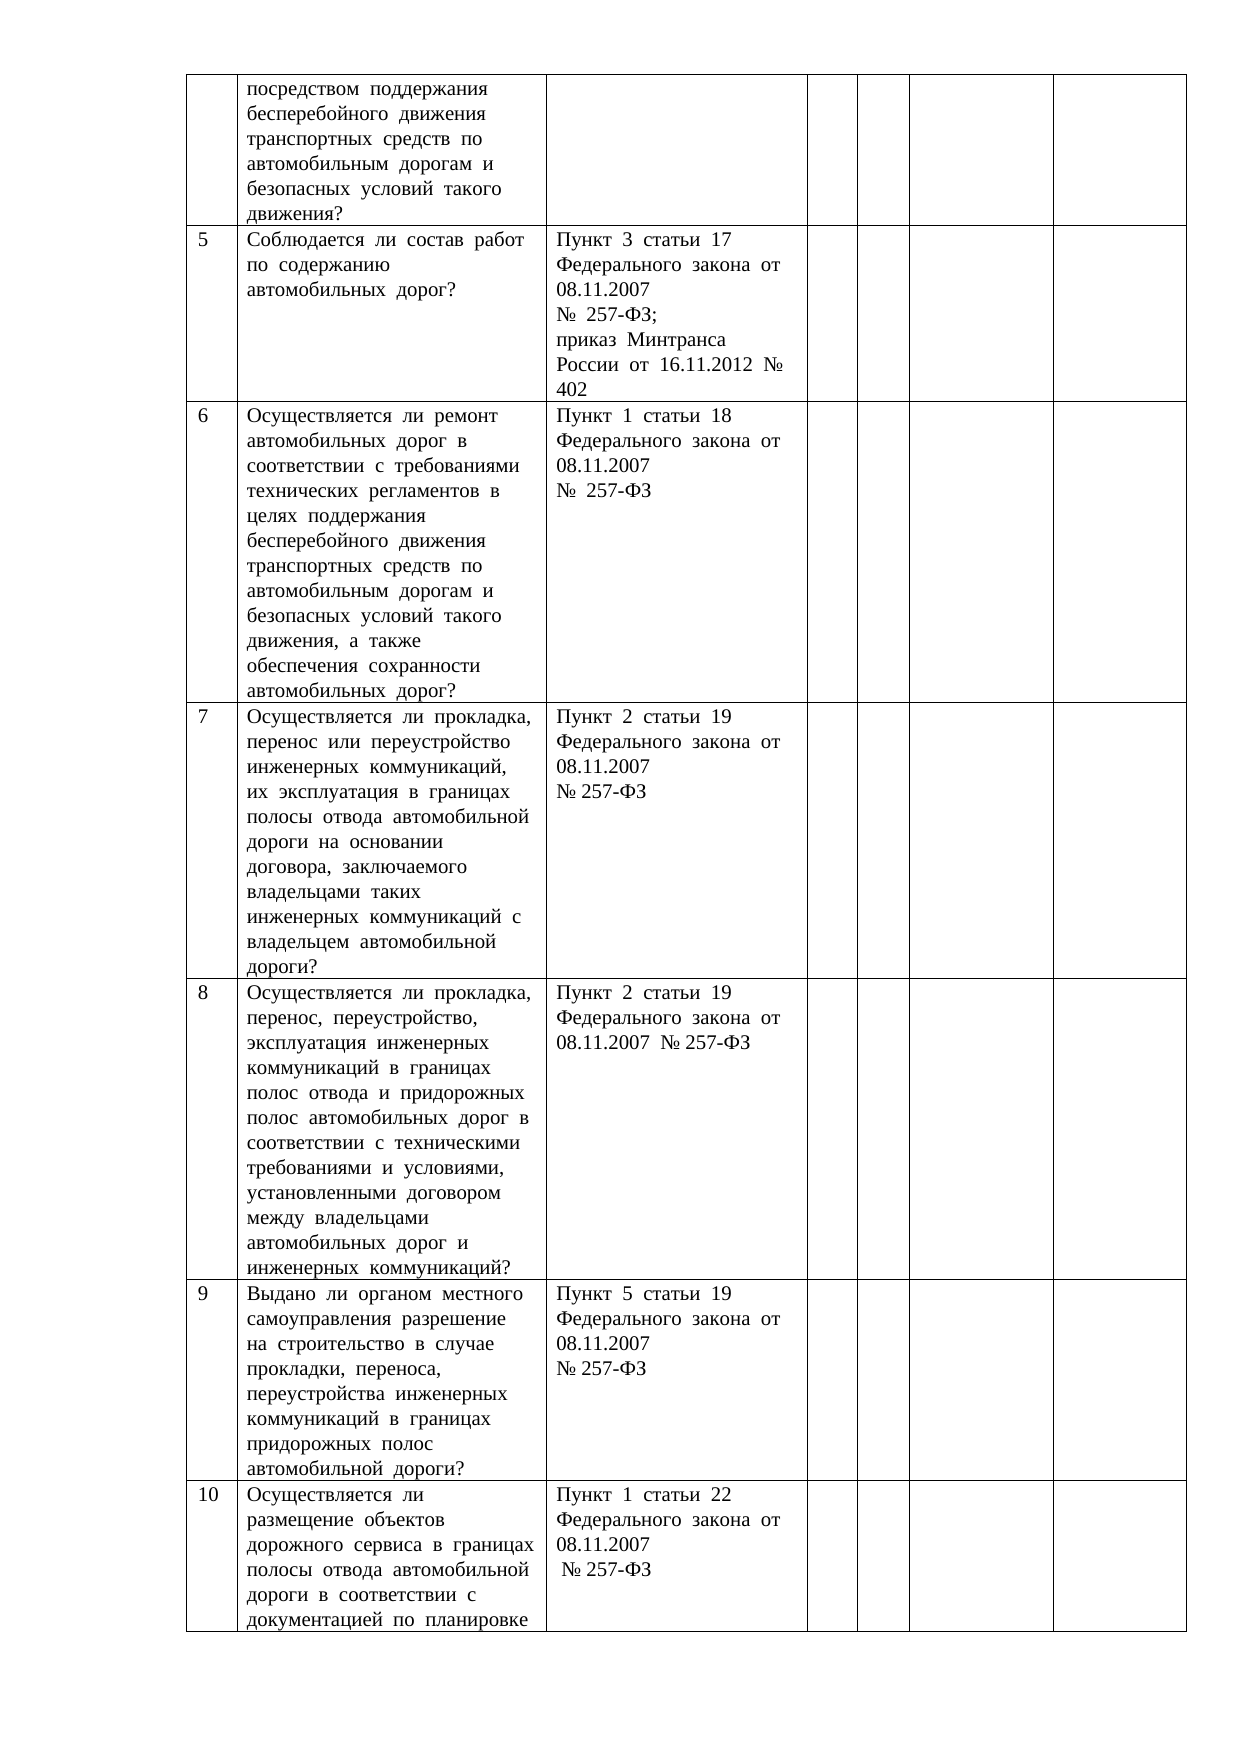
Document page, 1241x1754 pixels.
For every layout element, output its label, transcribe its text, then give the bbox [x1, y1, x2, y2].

table_cell [910, 75, 1053, 225]
table_cell [858, 1280, 909, 1480]
table_cell [1054, 75, 1186, 225]
table_cell [858, 979, 909, 1279]
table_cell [238, 1481, 546, 1631]
table_cell 10 [187, 1481, 237, 1631]
table_cell [808, 75, 857, 225]
table_cell [858, 226, 909, 401]
table_cell [1054, 1481, 1186, 1631]
table_cell [808, 1481, 857, 1631]
table_cell [858, 402, 909, 702]
table_cell [910, 1280, 1053, 1480]
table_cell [238, 75, 546, 225]
table_cell [858, 75, 909, 225]
table_cell Осуществляется ли прокладка, перенос, переустройство, эксплуатация инженерных коммуникаций в границах полос отвода и придорожных полос автомобильных дорог в соответствии с техническими требованиями и условиями, установленными договором между владельцами автомобильных дорог и инженерных коммуникаций? [238, 979, 546, 1279]
table_cell [1054, 1280, 1186, 1480]
table_cell [808, 979, 857, 1279]
table_cell [858, 703, 909, 978]
table_cell [910, 402, 1053, 702]
table_cell 5 [187, 226, 237, 401]
table_cell [910, 979, 1053, 1279]
table_cell Выдано ли органом местного самоуправления разрешение на строительство в случае прокладки, переноса, переустройства инженерных коммуникаций в границах придорожных полос автомобильной дороги? [238, 1280, 546, 1480]
table_cell [858, 1481, 909, 1631]
table_cell Пункт 2 статьи 19 Федерального закона от 08.11.2007 № 257-ФЗ [547, 703, 807, 978]
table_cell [547, 75, 807, 225]
table_cell [910, 703, 1053, 978]
table_cell Пункт 2 статьи 19 Федерального закона от 08.11.2007 № 257-ФЗ [547, 979, 807, 1279]
table_cell Осуществляется ли ремонт автомобильных дорог в соответствии с требованиями технических регламентов в целях поддержания бесперебойного движения транспортных средств по автомобильным дорогам и безопасных условий такого движения, а также обеспечения сохранности автомобильных дорог? [238, 402, 546, 702]
table_cell 8 [187, 979, 237, 1279]
table_cell [808, 402, 857, 702]
table_cell Пункт 5 статьи 19 Федерального закона от 08.11.2007 № 257-ФЗ [547, 1280, 807, 1480]
table_cell 4 [187, 75, 237, 225]
table_cell [808, 226, 857, 401]
table_cell 6 [187, 402, 237, 702]
table_cell [910, 226, 1053, 401]
table_cell [1054, 979, 1186, 1279]
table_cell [547, 1481, 807, 1631]
table_cell Соблюдается ли состав работ по содержанию автомобильных дорог? [238, 226, 546, 401]
table_cell [1054, 703, 1186, 978]
table_cell [808, 703, 857, 978]
table_cell [1054, 402, 1186, 702]
table_cell 7 [187, 703, 237, 978]
table_cell [910, 1481, 1053, 1631]
table_cell Пункт 1 статьи 18 Федерального закона от 08.11.2007 № 257-ФЗ [547, 402, 807, 702]
table_cell 9 [187, 1280, 237, 1480]
table_cell Пункт 3 статьи 17 Федерального закона от 08.11.2007 № 257-ФЗ; приказ Минтранса России от 16.11.2012 № 402 [547, 226, 807, 401]
table_cell [808, 1280, 857, 1480]
table_cell Осуществляется ли прокладка, перенос или переустройство инженерных коммуникаций, их эксплуатация в границах полосы отвода автомобильной дороги на основании договора, заключаемого владельцами таких инженерных коммуникаций с владельцем автомобильной дороги? [238, 703, 546, 978]
table_cell [1054, 226, 1186, 401]
